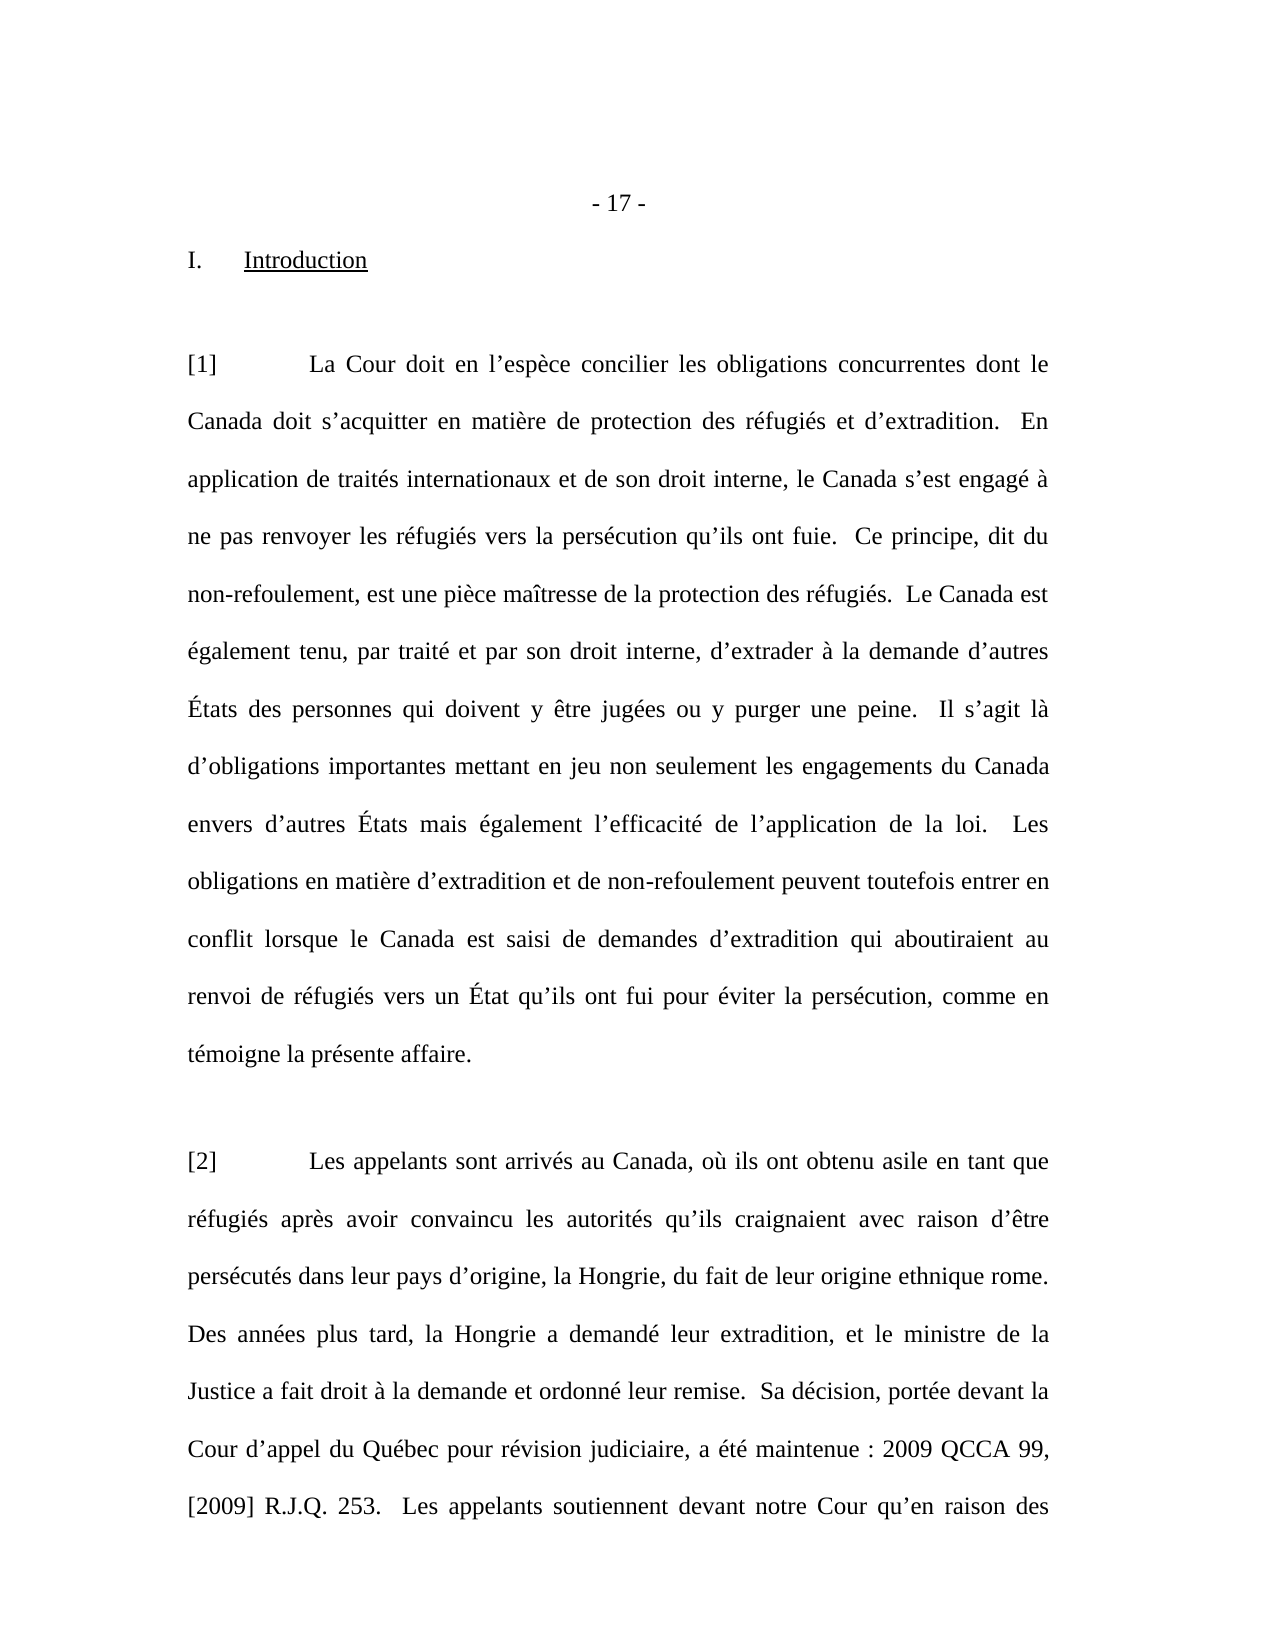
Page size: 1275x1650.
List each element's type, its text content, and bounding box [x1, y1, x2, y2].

text I. Introduction [187, 245, 1050, 274]
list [187, 1146, 1050, 1520]
list La Cour doit en l’espèce concilier les obligations concurrentes dont le Canada doit s’acquitter en matière de protection des réfugiés et d’extradition. En application de traités internationaux et de son droit interne, le Canada s’est engagé à ne pas renvoyer les réfugiés vers la persécution qu’ils ont fuie. Ce principe, dit du non-refoulement, est une pièce maîtresse de la protection des réfugiés. Le Canada est également tenu, par traité et par son droit interne, d’extrader à la demande d’autres États des personnes qui doivent y être jugées ou y purger une peine. Il s’agit là d’obligations importantes mettant en jeu non seulement les engagements du Canada envers d’autres États mais également l’efficacité de l’application de la loi. Les obligations en matière d’extradition et de non-refoulement peuvent toutefois entrer en conflit lorsque le Canada est saisi de demandes d’extradition qui aboutiraient au renvoi de réfugiés vers un État qu’ils ont fui pour éviter la persécution, comme en témoigne la présente affaire. [187, 349, 1050, 1068]
